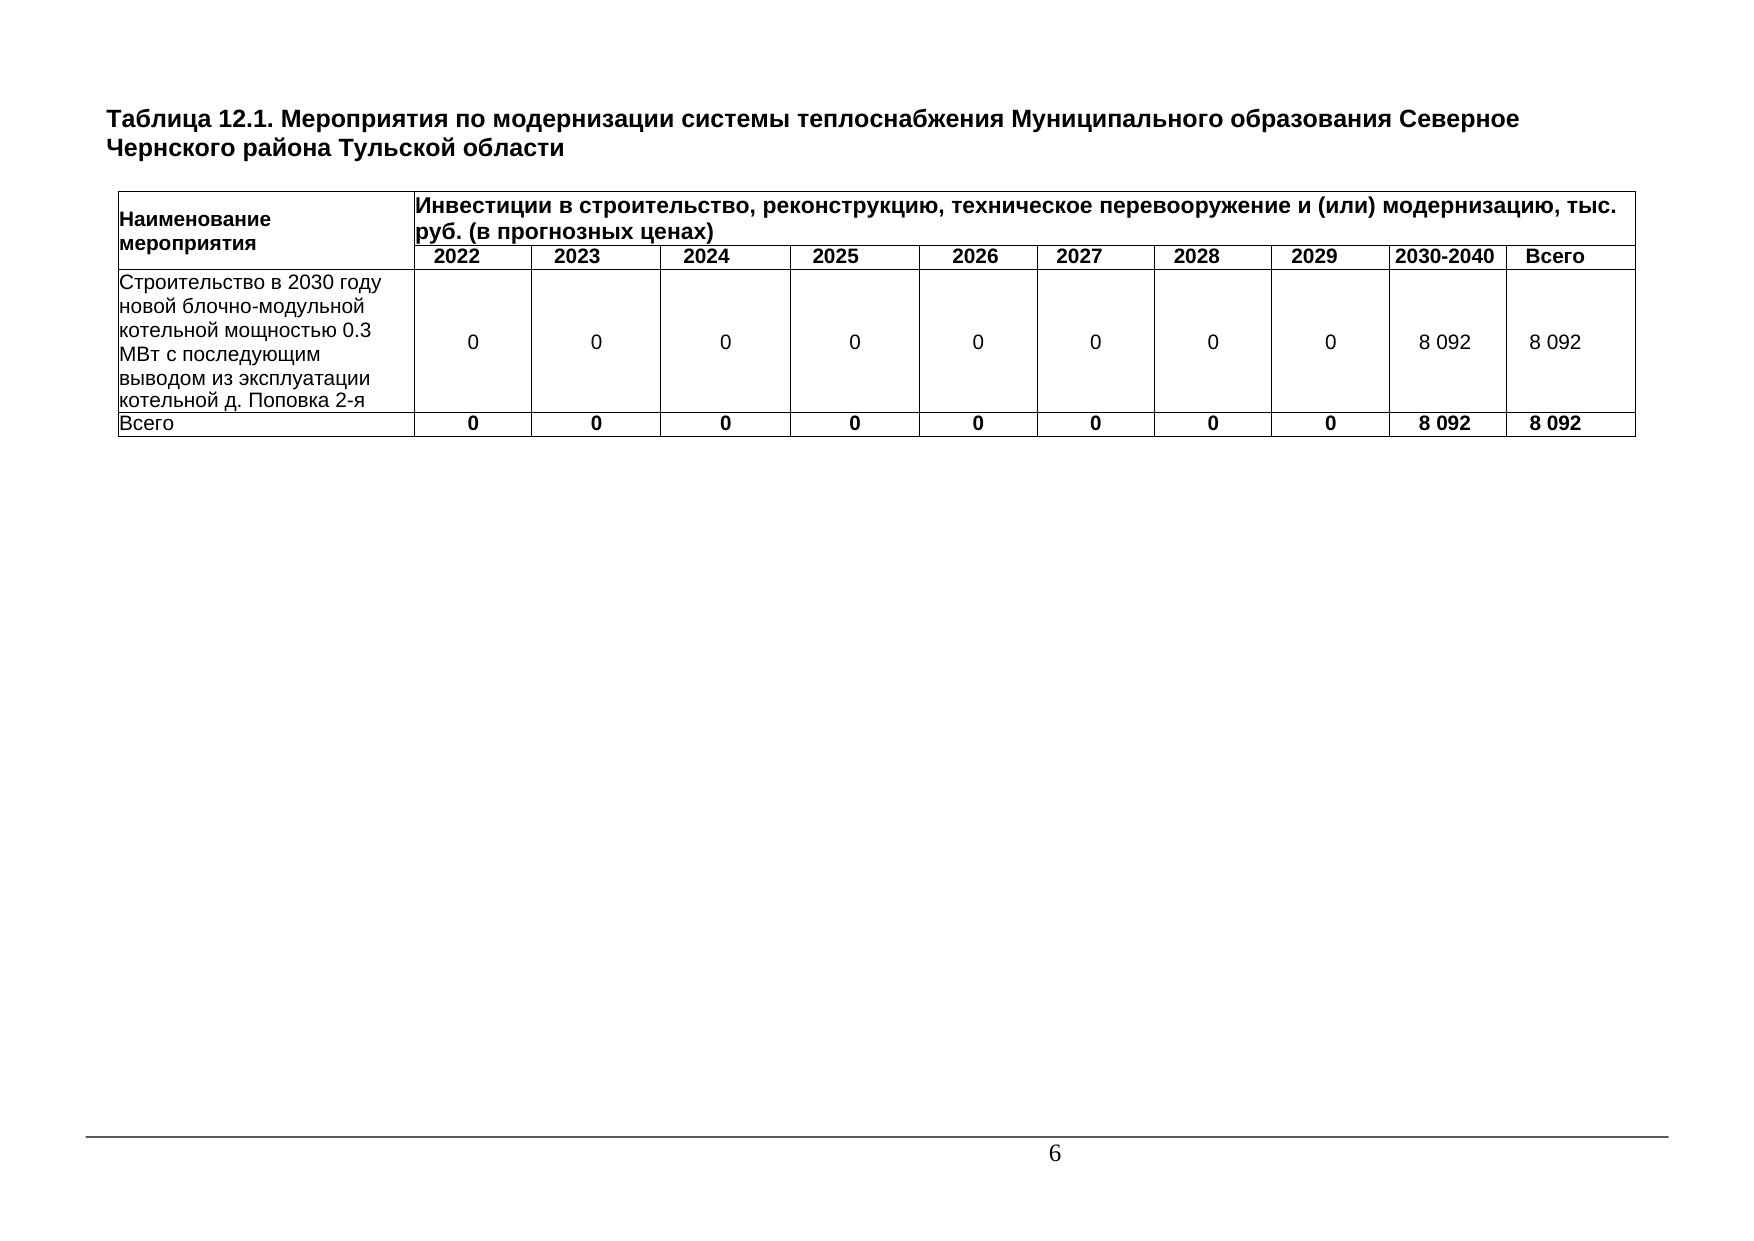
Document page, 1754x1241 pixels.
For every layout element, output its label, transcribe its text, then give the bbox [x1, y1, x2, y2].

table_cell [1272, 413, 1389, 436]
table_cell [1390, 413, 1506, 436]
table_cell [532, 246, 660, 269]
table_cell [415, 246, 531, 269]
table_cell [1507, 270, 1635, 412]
text Таблица 12.1. Мероприятия по модернизации системы теплоснабжения Муниципального образования Северное Чернского района Тульской области [106, 104, 1623, 162]
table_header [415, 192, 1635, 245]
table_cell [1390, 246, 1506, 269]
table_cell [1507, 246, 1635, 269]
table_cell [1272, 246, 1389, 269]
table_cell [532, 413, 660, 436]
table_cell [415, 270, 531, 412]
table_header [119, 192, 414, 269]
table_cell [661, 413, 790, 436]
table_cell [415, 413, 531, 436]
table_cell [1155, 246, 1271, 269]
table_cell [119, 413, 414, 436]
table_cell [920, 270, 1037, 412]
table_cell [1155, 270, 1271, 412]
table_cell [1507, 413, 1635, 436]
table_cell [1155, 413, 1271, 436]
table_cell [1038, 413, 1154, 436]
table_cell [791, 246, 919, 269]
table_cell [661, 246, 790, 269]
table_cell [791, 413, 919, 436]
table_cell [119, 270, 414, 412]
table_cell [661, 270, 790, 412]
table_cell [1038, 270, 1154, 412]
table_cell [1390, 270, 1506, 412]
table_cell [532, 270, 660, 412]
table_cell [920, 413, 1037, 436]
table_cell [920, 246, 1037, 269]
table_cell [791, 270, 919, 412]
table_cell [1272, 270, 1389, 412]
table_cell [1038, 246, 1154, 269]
